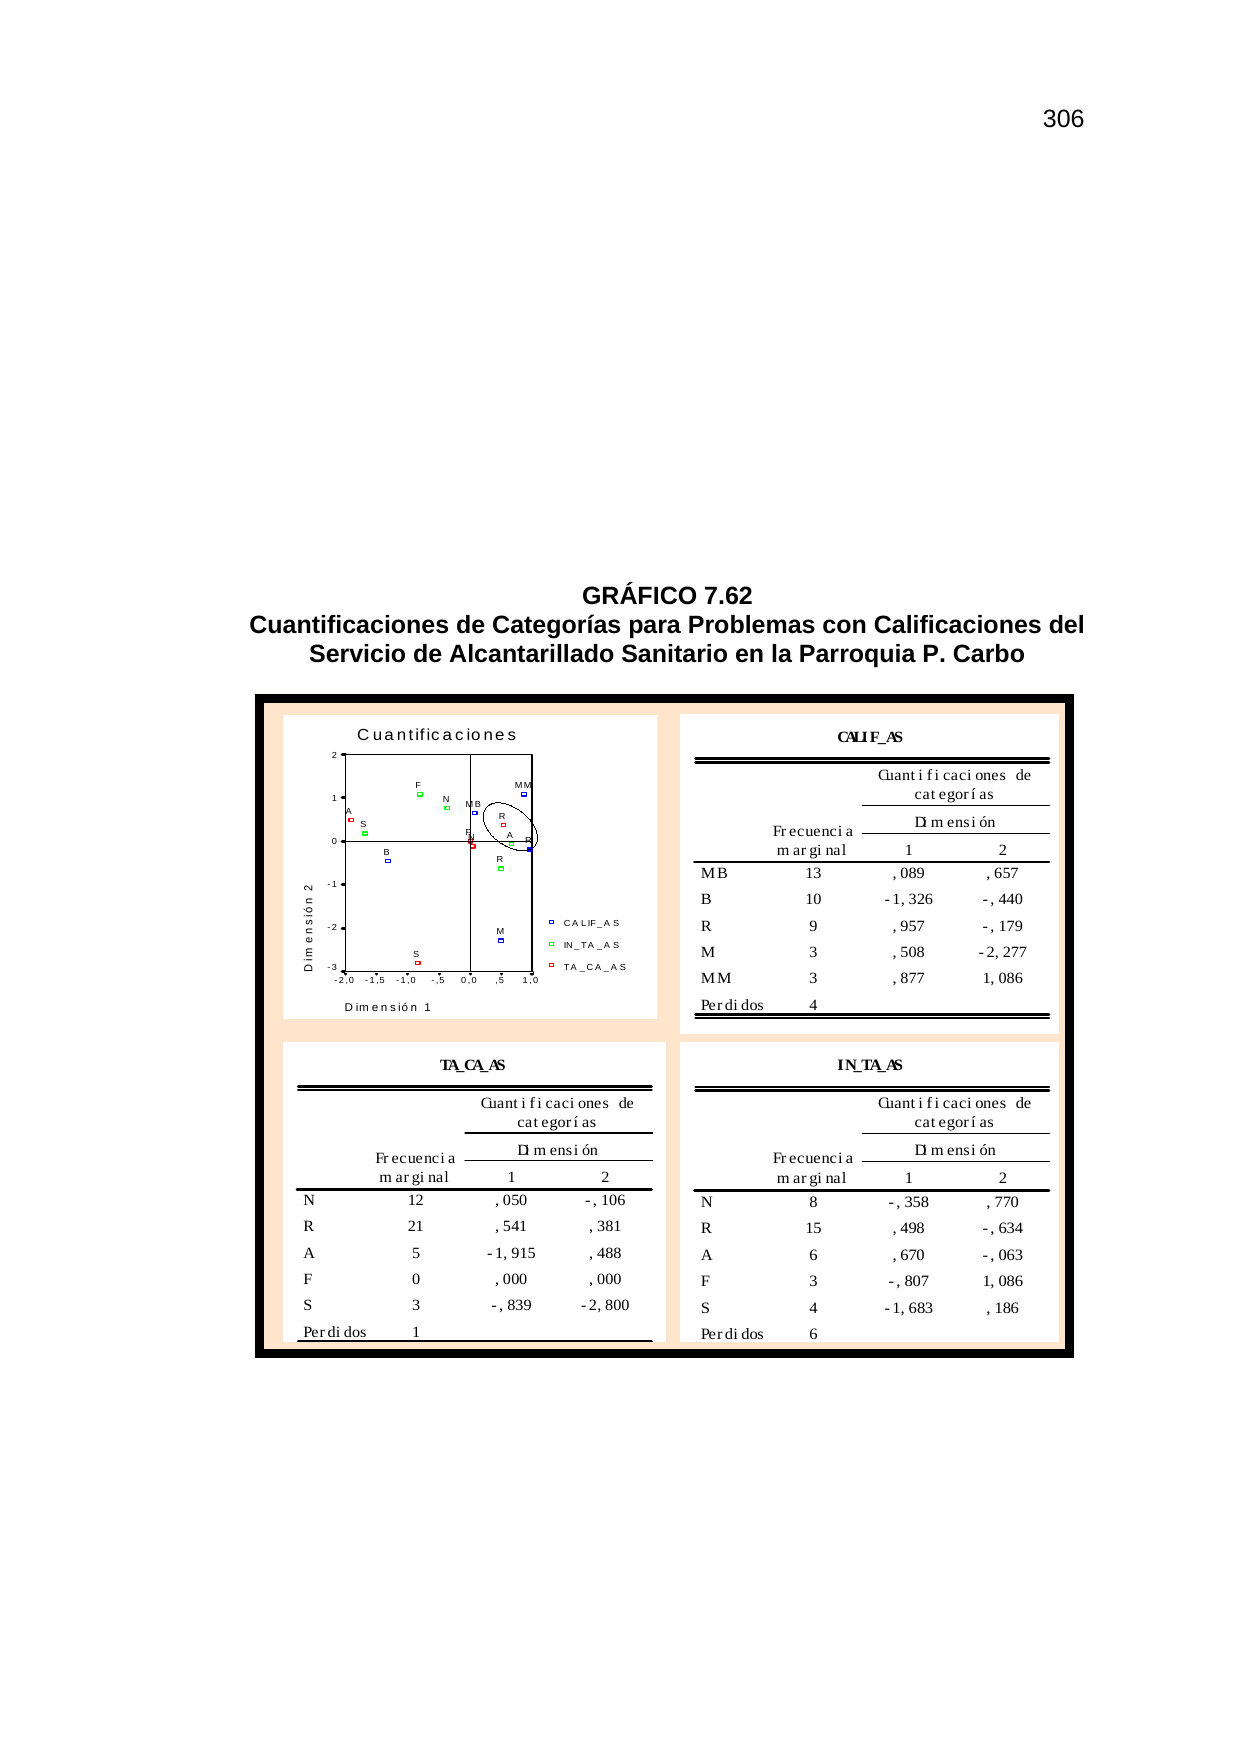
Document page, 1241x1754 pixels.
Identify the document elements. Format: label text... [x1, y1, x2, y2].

text Cuantificaciones de Categorías para Problemas con Calificaciones del Servicio de Alcantarillado Sanitario en la Parroquia P. Carbo [236, 610, 1098, 667]
text GRÁFICO 7.62 [236, 581, 1098, 610]
